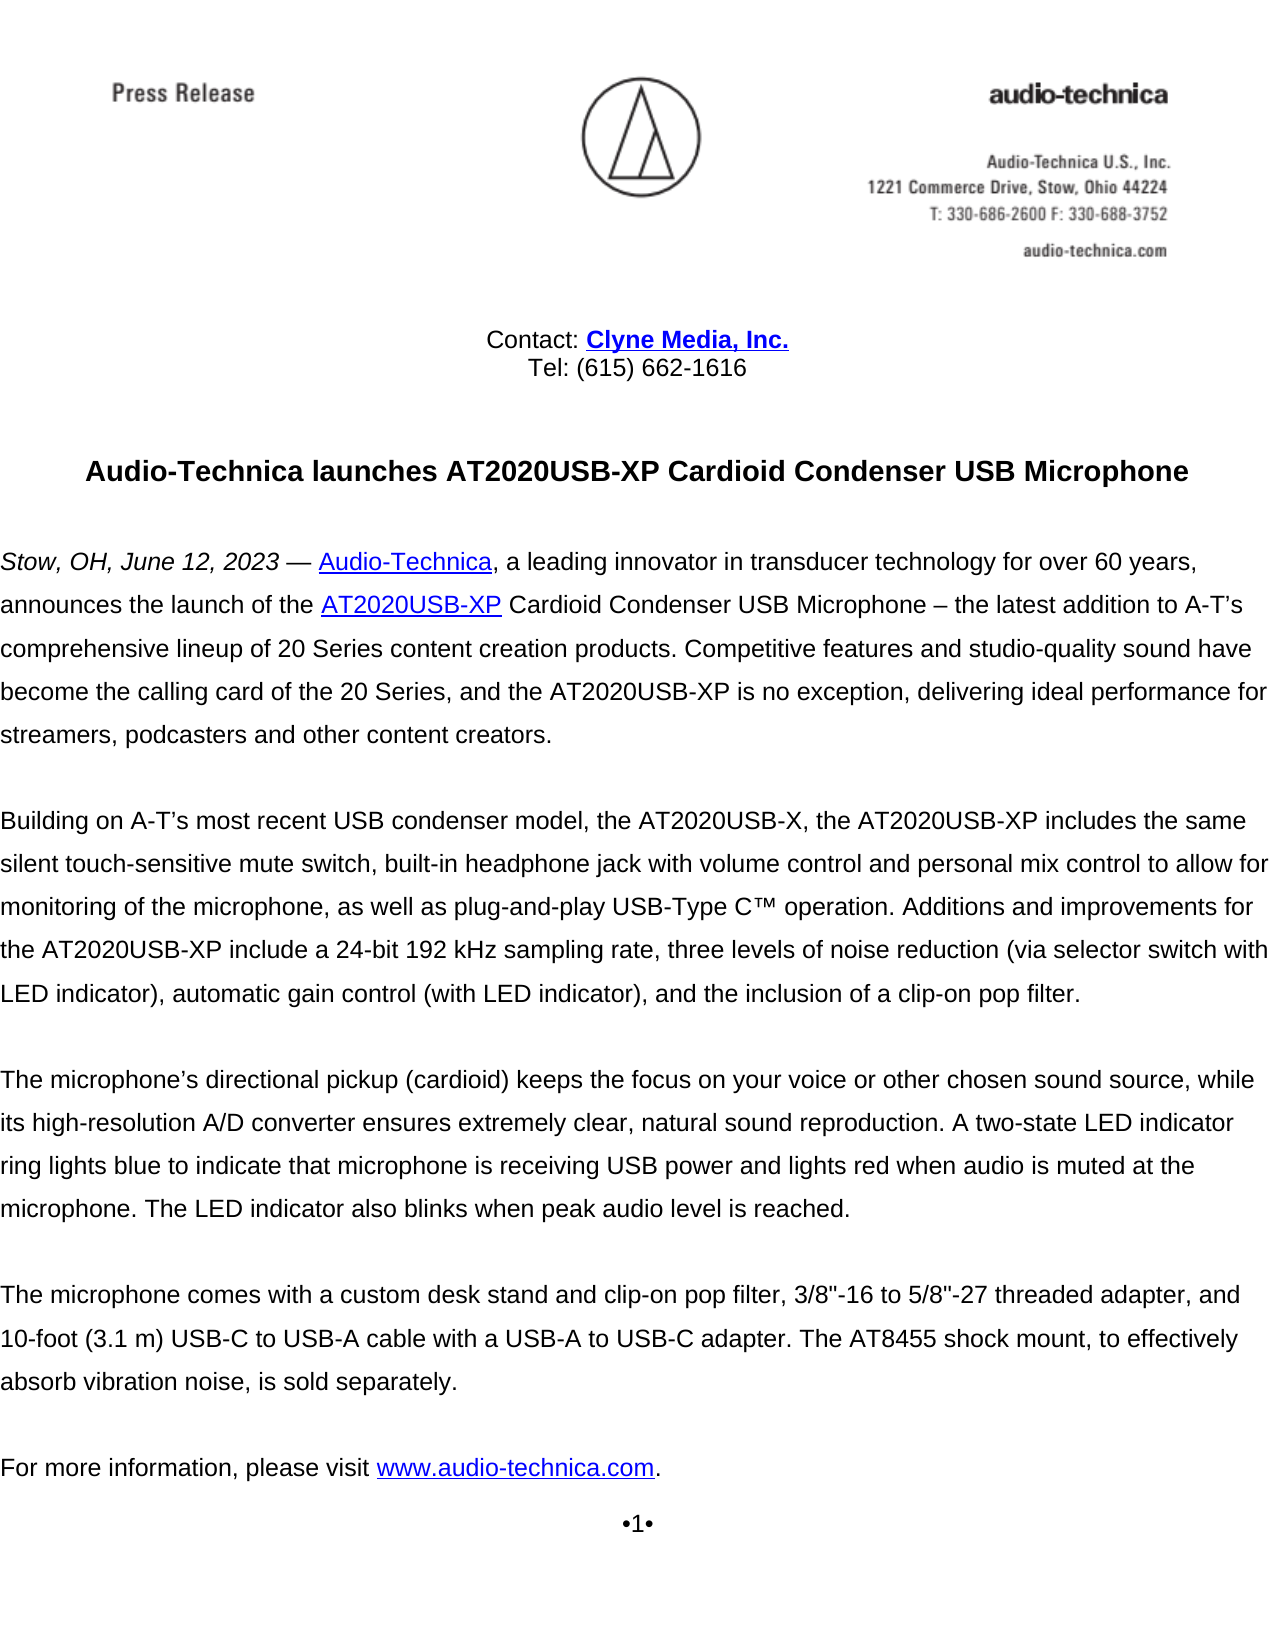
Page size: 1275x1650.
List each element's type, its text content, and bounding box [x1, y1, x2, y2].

text Audio-Technica launches AT2020USB-XP Cardioid Condenser USB Microphone [0, 454, 1275, 487]
text Building on A-T’s most recent USB condenser model, the AT2020USB-X, the AT2020USB-XP includes the same silent touch-sensitive mute switch, built-in headphone jack with volume control and personal mix control to allow for monitoring of the microphone, as well as plug-and-play USB-Type C™ operation. Additions and improvements for the AT2020USB-XP include a 24-bit 192 kHz sampling rate, three levels of noise reduction (via selector switch with LED indicator), automatic gain control (with LED indicator), and the inclusion of a clip-on pop filter. [0, 806, 1275, 1007]
text The microphone’s directional pickup (cardioid) keeps the focus on your voice or other chosen sound source, while its high-resolution A/D converter ensures extremely clear, natural sound reproduction. A two-state LED indicator ring lights blue to indicate that microphone is receiving USB power and lights red when audio is muted at the microphone. The LED indicator also blinks when peak audio level is reached. [0, 1065, 1275, 1223]
text Contact: Clyne Media, Inc. [0, 324, 1275, 353]
text For more information, please visit www.audio-technica.com. [0, 1453, 1275, 1482]
text Tel: (615) 662-1616 [0, 353, 1275, 382]
text The microphone comes with a custom desk stand and clip-on pop filter, 3/8"-16 to 5/8"-27 threaded adapter, and 10-foot (3.1 m) USB-C to USB-A cable with a USB-A to USB-C adapter. The AT8455 shock mount, to effectively absorb vibration noise, is sold separately. [0, 1281, 1275, 1396]
text Stow, OH, June 12, 2023 — Audio-Technica, a leading innovator in transducer technology for over 60 years, announces the launch of the AT2020USB-XP Cardioid Condenser USB Microphone – the latest addition to A-T’s comprehensive lineup of 20 Series content creation products. Competitive features and studio-quality sound have become the calling card of the 20 Series, and the AT2020USB-XP is no exception, delivering ideal performance for streamers, podcasters and other content creators. [0, 547, 1275, 749]
